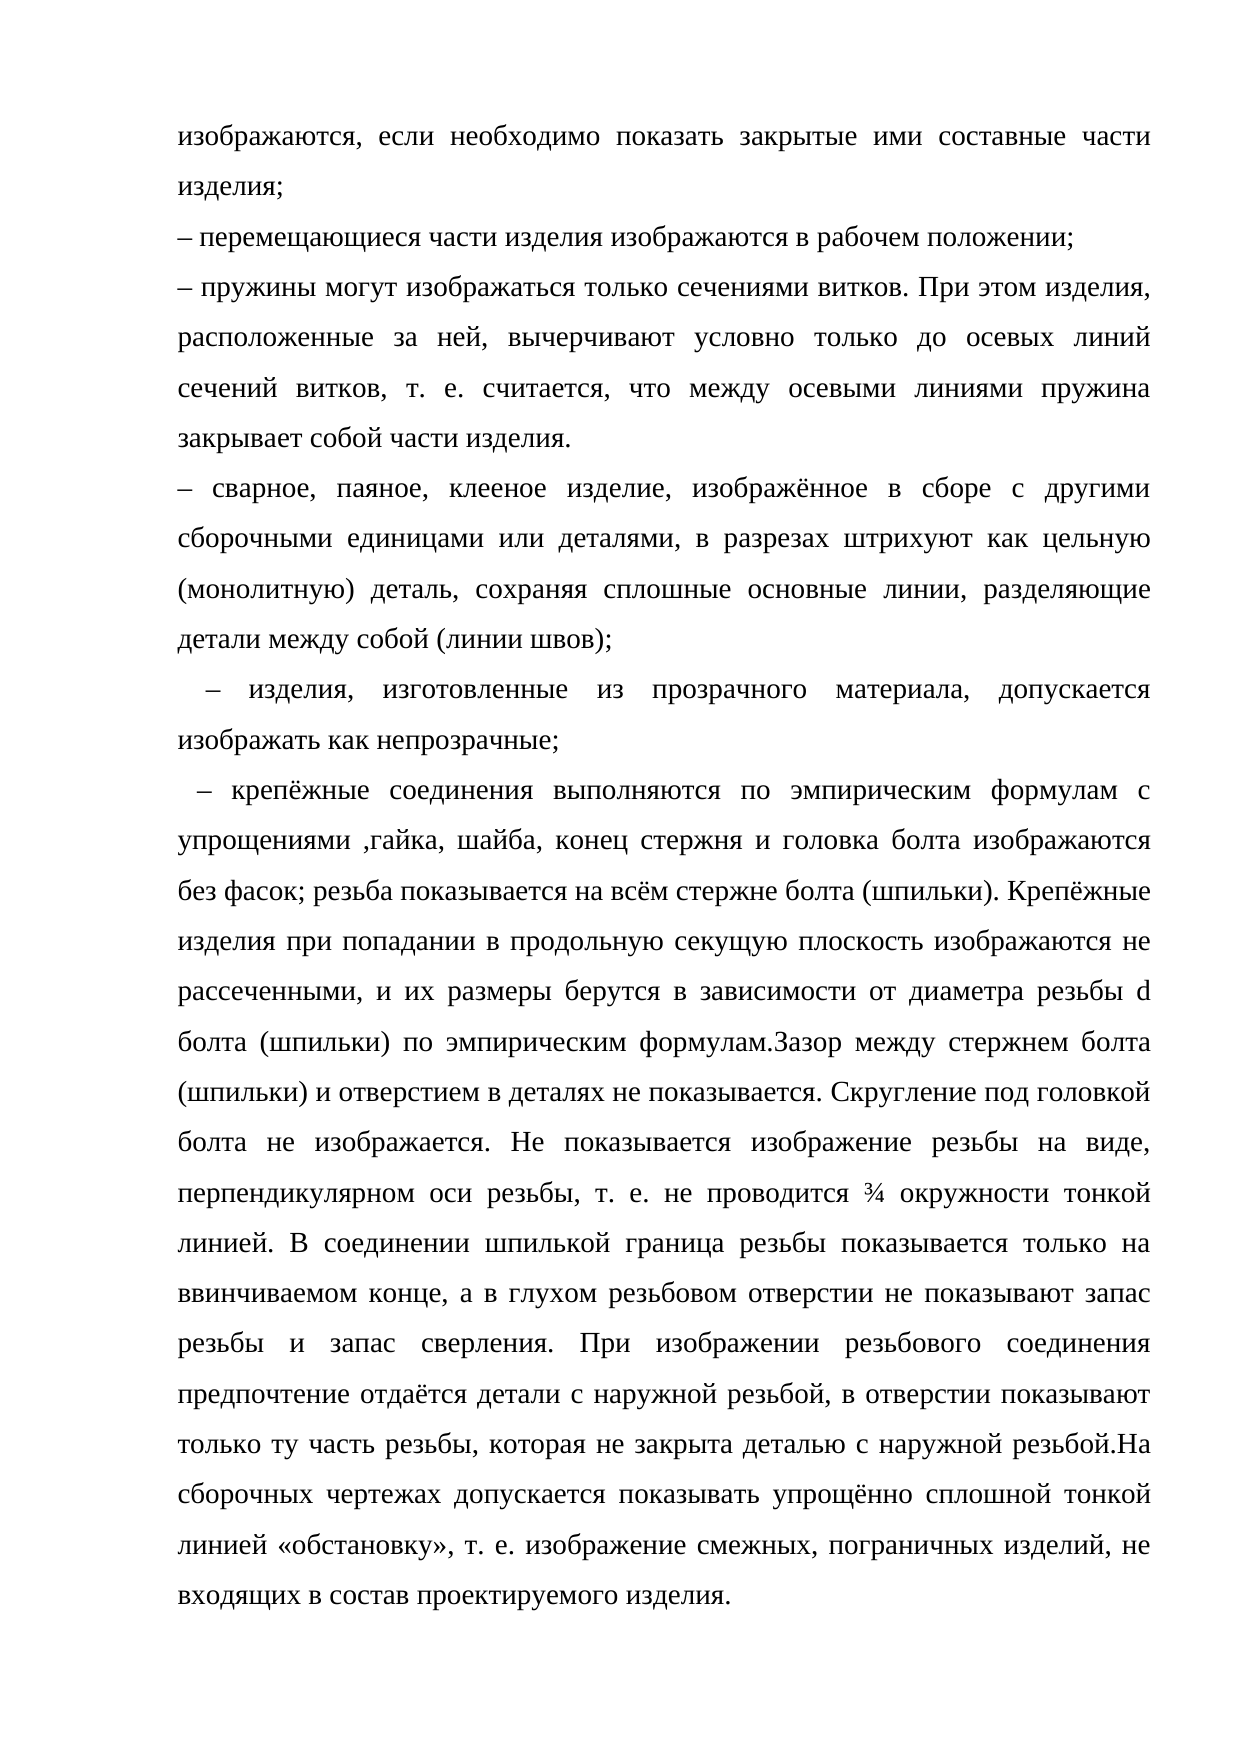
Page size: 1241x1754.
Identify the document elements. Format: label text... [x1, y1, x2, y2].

text – перемещающиеся части изделия изображаются в рабочем положении; [177, 219, 1152, 252]
text – сварное, паяное, клееное изделие, изображённое в сборе с другими сборочными единицами или деталями, в разрезах штрихуют как цельную (монолитную) деталь, сохраняя сплошные основные линии, разделяющие детали между собой (линии швов); [177, 470, 1152, 655]
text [177, 118, 1152, 202]
text – крепёжные соединения выполняются по эмпирическим формулам с упрощениями ,гайка, шайба, конец стержня и головка болта изображаются без фасок; резьба показывается на всём стержне болта (шпильки). Крепёжные изделия при попадании в продольную секущую плоскость изображаются не рассеченными, и их размеры берутся в зависимости от диаметра резьбы d болта (шпильки) по эмпирическим формулам.Зазор между стержнем болта (шпильки) и отверстием в деталях не показывается. Скругление под головкой болта не изображается. Не показывается изображение резьбы на виде, перпендикулярном оси резьбы, т. е. не проводится ¾ окружности тонкой линией. В соединении шпилькой граница резьбы показывается только на ввинчиваемом конце, а в глухом резьбовом отверстии не показывают запас резьбы и запас сверления. При изображении резьбового соединения предпочтение отдаётся детали с наружной резьбой, в отверстии показывают только ту часть резьбы, которая не закрыта деталью с наружной резьбой.На сборочных чертежах допускается показывать упрощённо сплошной тонкой линией «обстановку», т. е. изображение смежных, пограничных изделий, не входящих в состав проектируемого изделия. [177, 772, 1152, 1611]
text – изделия, изготовленные из прозрачного материала, допускается изображать как непрозрачные; [177, 672, 1152, 755]
text – пружины могут изображаться только сечениями витков. При этом изделия, расположенные за ней, вычерчивают условно только до осевых линий сечений витков, т. е. считается, что между осевыми линиями пружина закрывает собой части изделия. [177, 269, 1152, 453]
